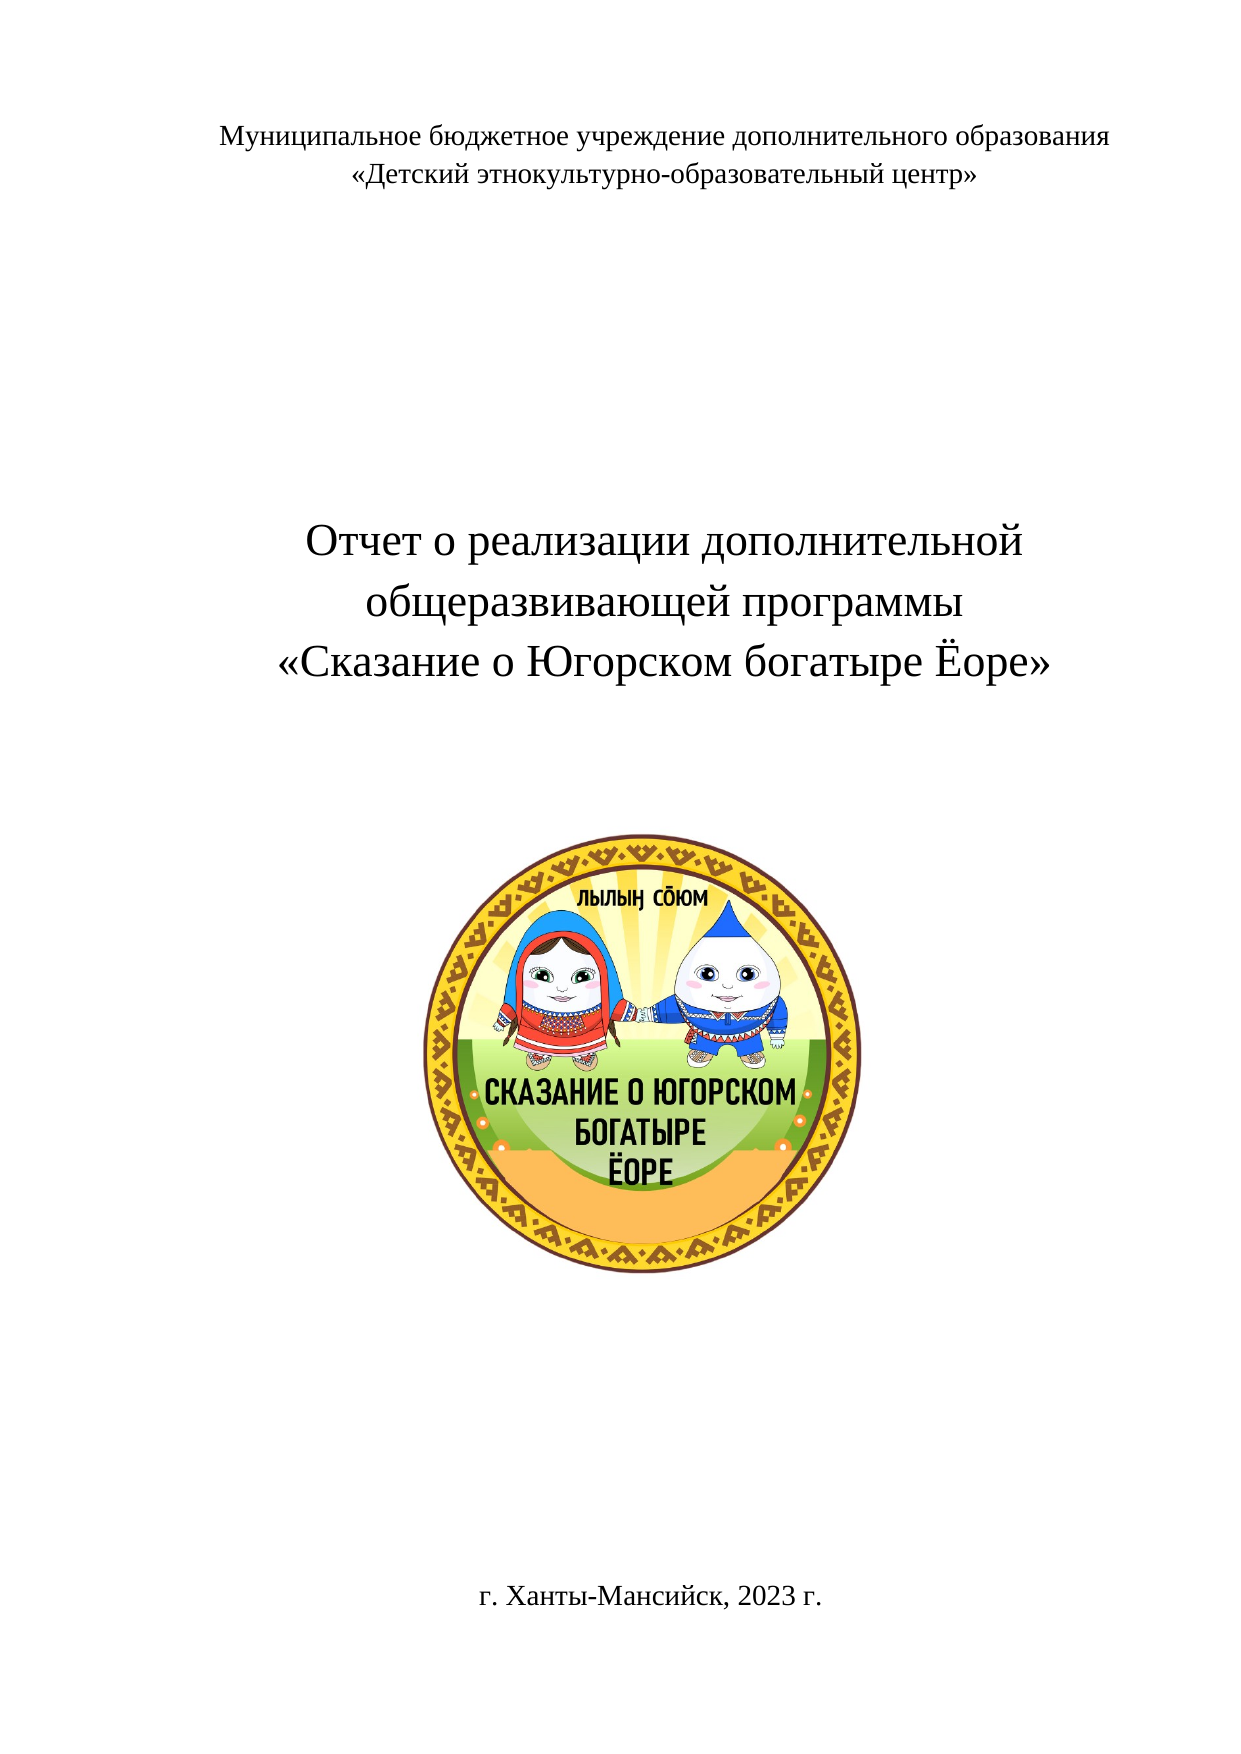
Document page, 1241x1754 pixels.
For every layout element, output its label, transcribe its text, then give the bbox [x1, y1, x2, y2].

text «Сказание о Югорском богатыре Ёоре» [133, 634, 1122, 687]
text г. Ханты-Мансийск, 2023 г. [354, 1578, 1122, 1611]
text «Детский этнокультурно-образовательный центр» [133, 157, 1122, 190]
picture [333, 795, 951, 1313]
text Муниципальное бюджетное учреждение дополнительного образования [133, 118, 1122, 152]
text Отчет о реализации дополнительной общеразвивающей программы [207, 513, 1122, 626]
